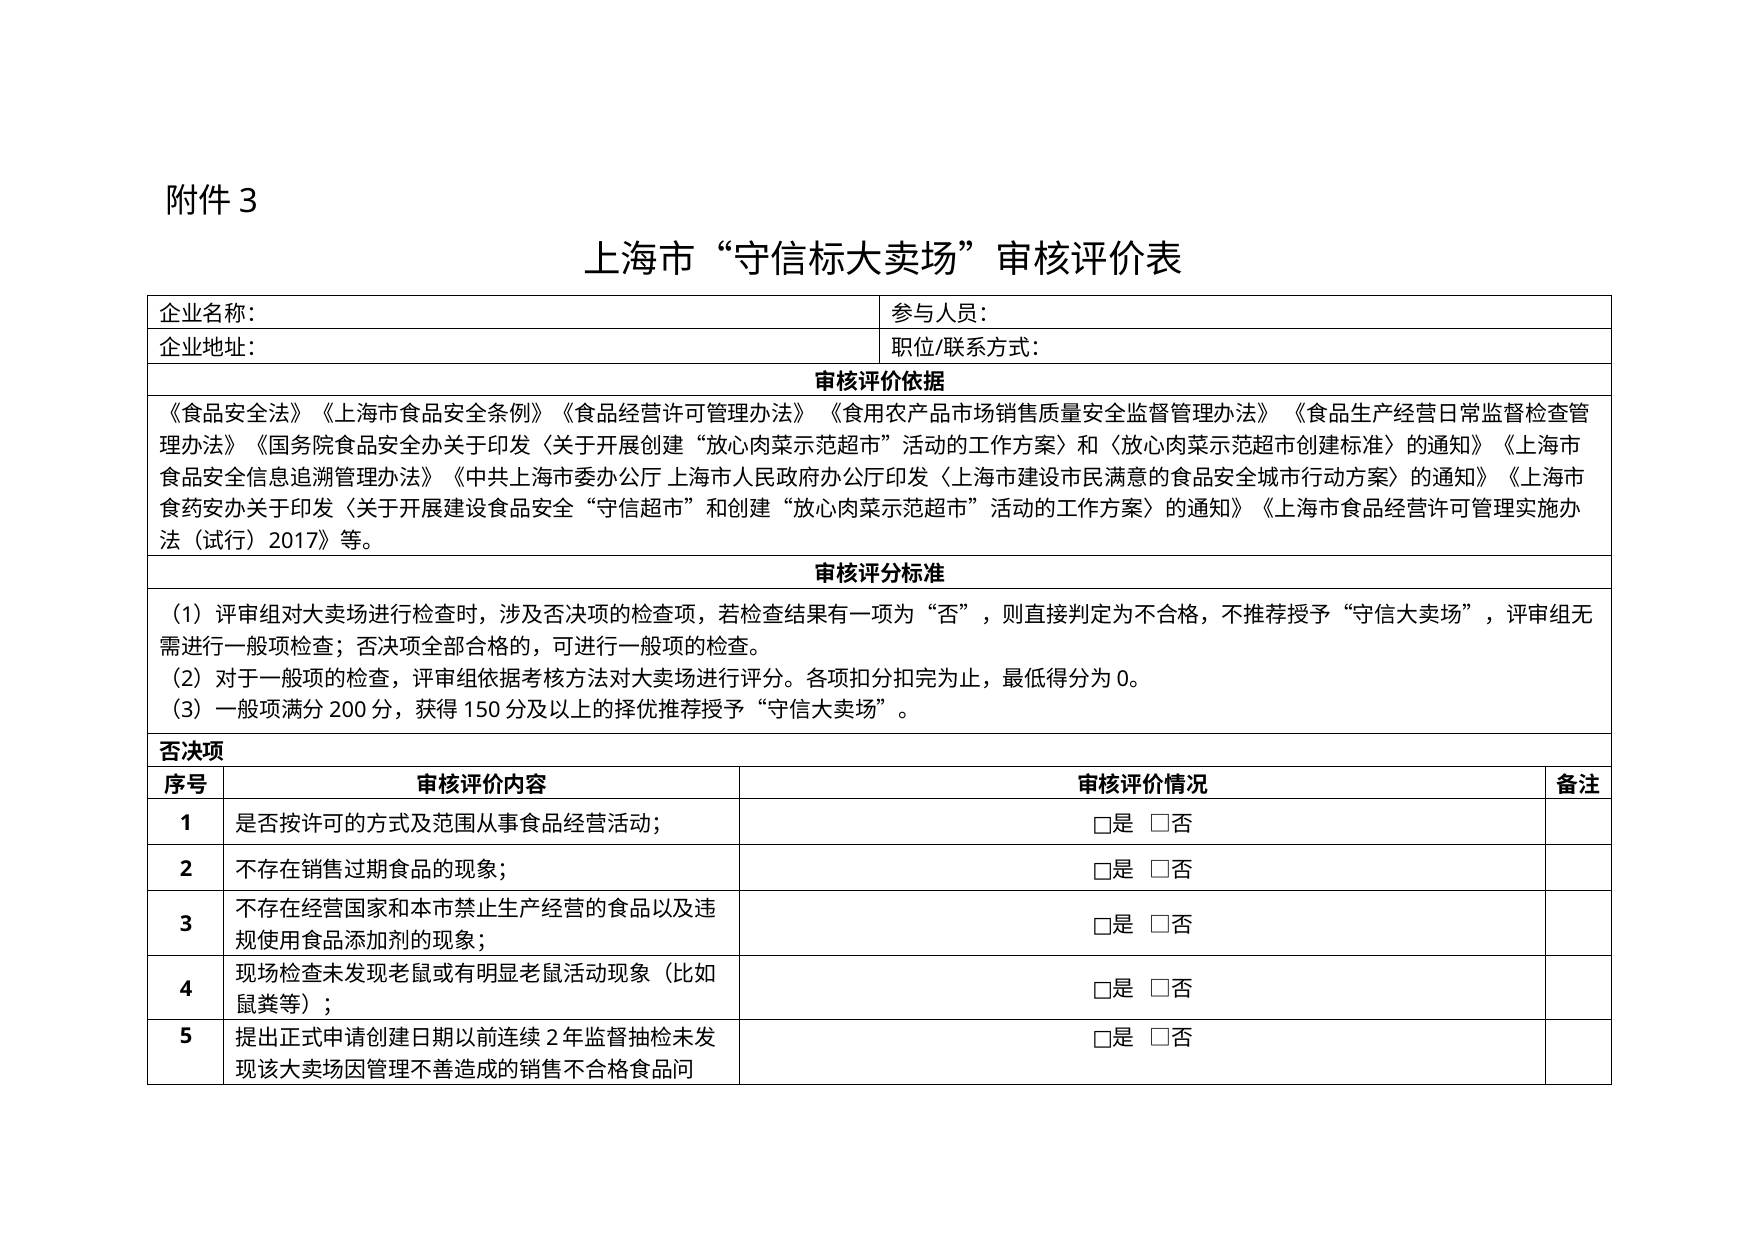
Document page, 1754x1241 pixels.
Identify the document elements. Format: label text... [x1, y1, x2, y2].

table_cell 4 [148, 956, 223, 1019]
table_cell [1546, 956, 1611, 1019]
table_cell □是 □否 [740, 1020, 1545, 1083]
table_cell 现场检查未发现老鼠或有明显老鼠活动现象（比如鼠粪等）； [224, 956, 739, 1019]
table_cell 审核评分标准 [148, 556, 1611, 587]
table_cell 3 [148, 891, 223, 955]
table_cell □是 □否 [740, 956, 1545, 1019]
table_cell 是否按许可的方式及范围从事食品经营活动； [224, 799, 739, 844]
table_cell 企业地址： [148, 329, 879, 363]
table_cell 《食品安全法》《上海市食品安全条例》《食品经营许可管理办法》 《食用农产品市场销售质量安全监督管理办法》 《食品生产经营日常监督检查管理办法》《国务院食品安全办关于印发〈关于开展创建“放心肉菜示范超市”活动的工作方案〉和〈放心肉菜示范超市创建标准〉的通知》《上海市食品安全信息追溯管理办法》《中共上海市委办公厅 上海市人民政府办公厅印发〈上海市建设市民满意的食品安全城市行动方案〉的通知》《上海市食药安办关于印发〈关于开展建设食品安全“守信超市”和创建“放心肉菜示范超市”活动的工作方案〉的通知》《上海市食品经营许可管理实施办法（试行）2017》等。 [148, 396, 1611, 555]
table_cell 2 [148, 845, 223, 890]
table_cell （1）评审组对大卖场进行检查时，涉及否决项的检查项，若检查结果有一项为“否”，则直接判定为不合格，不推荐授予“守信大卖场”，评审组无需进行一般项检查；否决项全部合格的，可进行一般项的检查。 （2）对于一般项的检查，评审组依据考核方法对大卖场进行评分。各项扣分扣完为止，最低得分为0。 （3）一般项满分200分，获得150分及以上的择优推荐授予“守信大卖场”。 [148, 589, 1611, 733]
table_header 企业名称： [148, 296, 879, 328]
table_cell 审核评价情况 [740, 767, 1545, 798]
table_cell 备注 [1546, 767, 1611, 798]
table_cell 序号 [148, 767, 223, 798]
table_cell 1 [148, 799, 223, 844]
table_cell 职位/联系方式： [880, 329, 1611, 363]
table_header 参与人员： [880, 296, 1611, 328]
table_cell 审核评价内容 [224, 767, 739, 798]
table_cell □是 □否 [740, 891, 1545, 955]
table_cell [1546, 1020, 1611, 1083]
table_cell 5 [148, 1020, 223, 1083]
table_cell [1546, 891, 1611, 955]
table_cell [1546, 799, 1611, 844]
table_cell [224, 1020, 739, 1083]
table_cell 否决项 [148, 734, 1611, 766]
text 附件3 [165, 167, 1600, 228]
table_cell 不存在经营国家和本市禁止生产经营的食品以及违规使用食品添加剂的现象； [224, 891, 739, 955]
table_cell □是 □否 [740, 845, 1545, 890]
table_cell □是 □否 [740, 799, 1545, 844]
table_cell 审核评价依据 [148, 364, 1611, 395]
table_cell [1546, 845, 1611, 890]
text 上海市“守信标大卖场”审核评价表 [165, 228, 1600, 283]
table_cell 不存在销售过期食品的现象； [224, 845, 739, 890]
